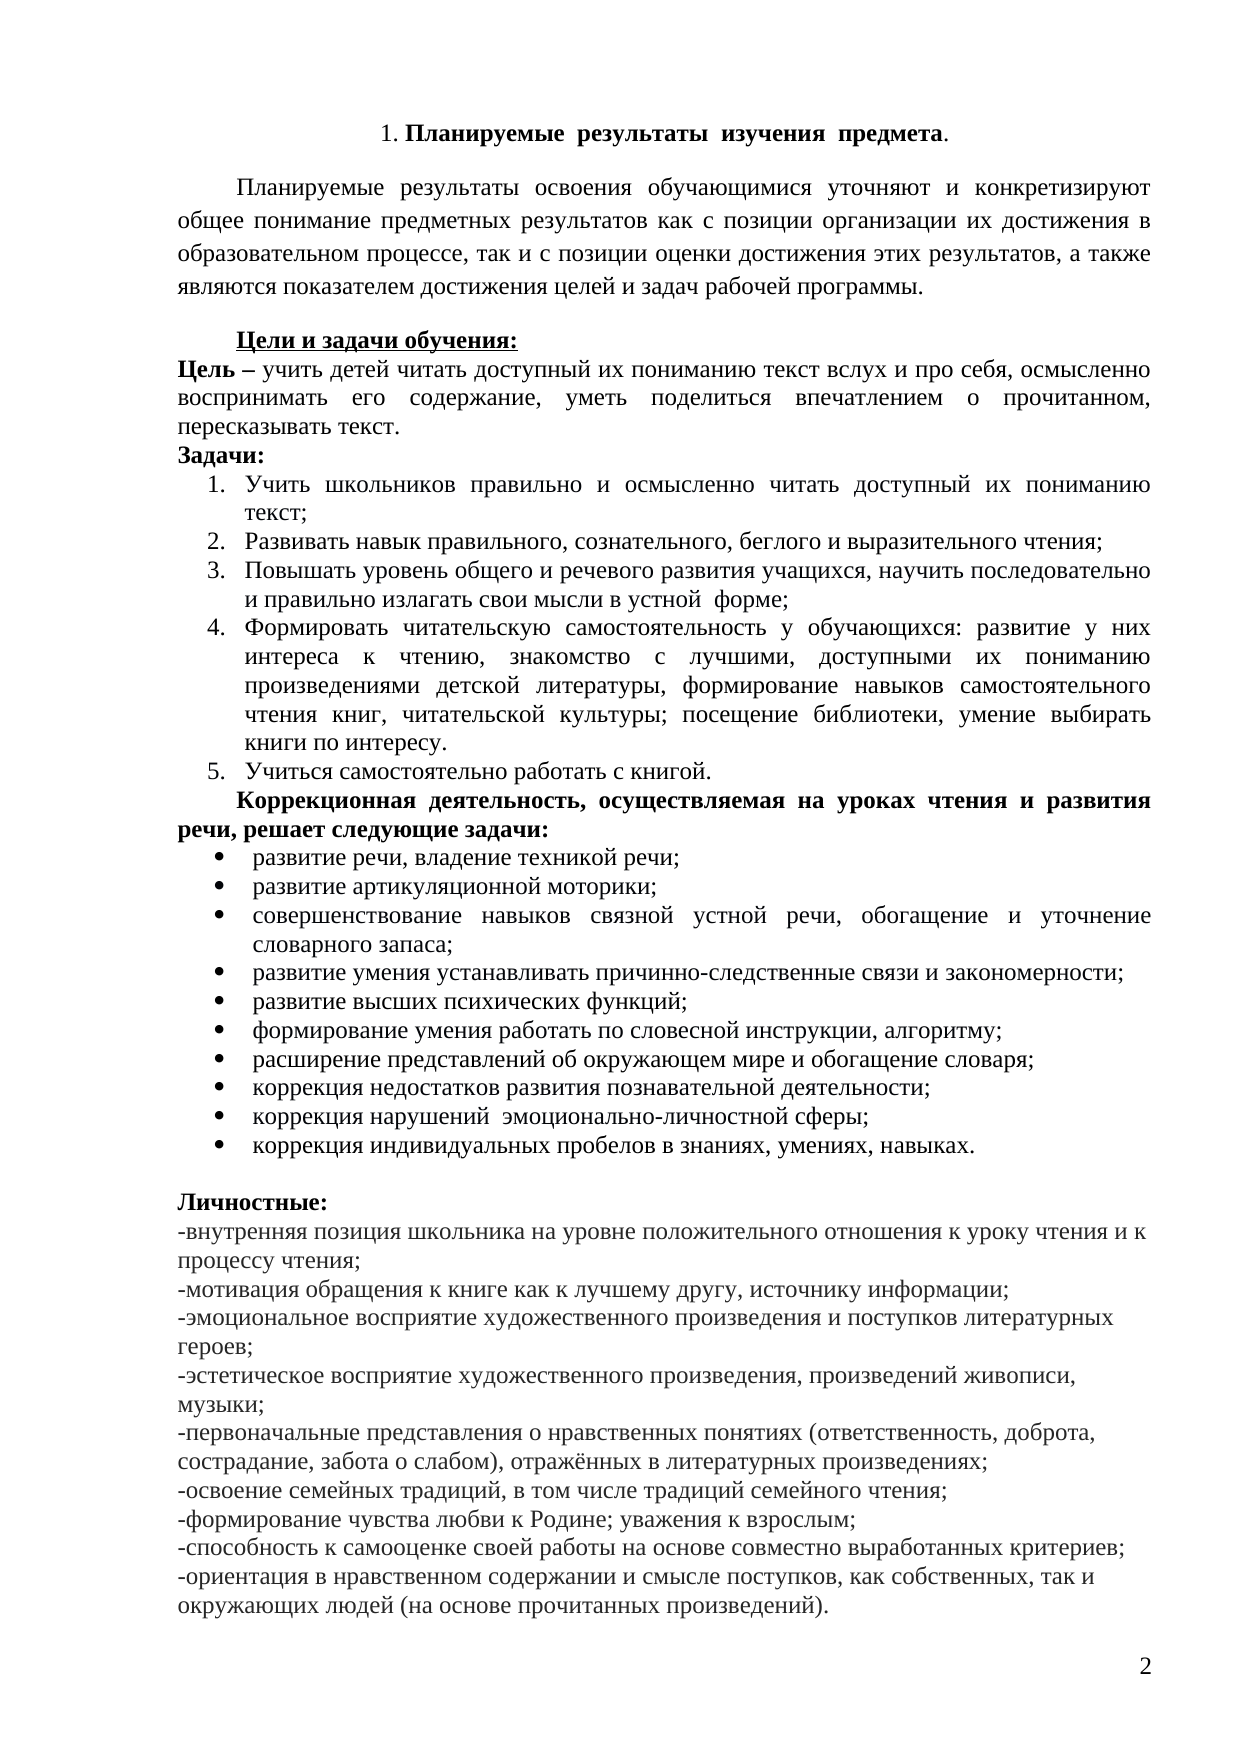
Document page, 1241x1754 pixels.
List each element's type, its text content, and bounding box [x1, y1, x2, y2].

text -эмоциональное восприятие художественного произведения и поступков литературных героев; [177, 1302, 1152, 1360]
text Планируемые результаты освоения обучающимися уточняют и конкретизируют общее понимание предметных результатов как с позиции организации их достижения в образовательном процессе, так и с позиции оценки достижения этих результатов, а также являются показателем достижения целей и задач рабочей программы. [177, 172, 1152, 300]
list коррекция индивидуальных пробелов в знаниях, умениях, навыках. [215, 1130, 1152, 1159]
list Повышать уровень общего и речевого развития учащихся, научить последовательно и правильно излагать свои мысли в устной форме; [207, 555, 1152, 612]
list Учиться самостоятельно работать с книгой. [207, 756, 1152, 785]
list Учить школьников правильно и осмысленно читать доступный их пониманию текст; [207, 469, 1152, 526]
text 1. Планируемые результаты изучения предмета. [177, 118, 1152, 147]
list Развивать навык правильного, сознательного, беглого и выразительного чтения; [207, 526, 1152, 555]
text -мотивация обращения к книге как к лучшему другу, источнику информации; [177, 1274, 1152, 1302]
text Цели и задачи обучения: [177, 325, 1152, 354]
text -первоначальные представления о нравственных понятиях (ответственность, доброта, сострадание, забота о слабом), отражённых в литературных произведениях; [177, 1417, 1152, 1475]
text -ориентация в нравственном содержании и смысле поступков, как собственных, так и окружающих людей (на основе прочитанных произведений). [177, 1561, 1152, 1619]
list Формировать читательскую самостоятельность у обучающихся: развитие у них интереса к чтению, знакомство с лучшими, доступными их пониманию произведениями детской литературы, формирование навыков самостоятельного чтения книг, читательской культуры; посещение библиотеки, умение выбирать книги по интересу. [207, 612, 1152, 756]
text Коррекционная деятельность, осуществляемая на уроках чтения и развития речи, решает следующие задачи: [177, 785, 1152, 842]
list совершенствование навыков связной устной речи, обогащение и уточнение словарного запаса; [215, 900, 1152, 957]
text -эстетическое восприятие художественного произведения, произведений живописи, музыки; [177, 1360, 1152, 1417]
text -освоение семейных традиций, в том числе традиций семейного чтения; [177, 1475, 1152, 1504]
text -способность к самооценке своей работы на основе совместно выработанных критериев; [177, 1532, 1152, 1561]
list развитие умения устанавливать причинно-следственные связи и закономерности; [215, 957, 1152, 986]
text -формирование чувства любви к Родине; уважения к взрослым; [177, 1504, 1152, 1532]
list развитие высших психических функций; [215, 986, 1152, 1015]
text Цель – учить детей читать доступный их пониманию текст вслух и про себя, осмысленно воспринимать его содержание, уметь поделиться впечатлением о прочитанном, пересказывать текст. [177, 354, 1152, 440]
list коррекция нарушений эмоционально-личностной сферы; [215, 1101, 1152, 1130]
list коррекция недостатков развития познавательной деятельности; [215, 1072, 1152, 1101]
list расширение представлений об окружающем мире и обогащение словаря; [215, 1044, 1152, 1072]
text Личностные: [177, 1187, 1152, 1216]
list формирование умения работать по словесной инструкции, алгоритму; [215, 1015, 1152, 1044]
list развитие речи, владение техникой речи; [215, 842, 1152, 871]
text Задачи: [177, 440, 1152, 469]
text -внутренняя позиция школьника на уровне положительного отношения к уроку чтения и к процессу чтения; [177, 1216, 1152, 1274]
list развитие артикуляционной моторики; [215, 871, 1152, 900]
